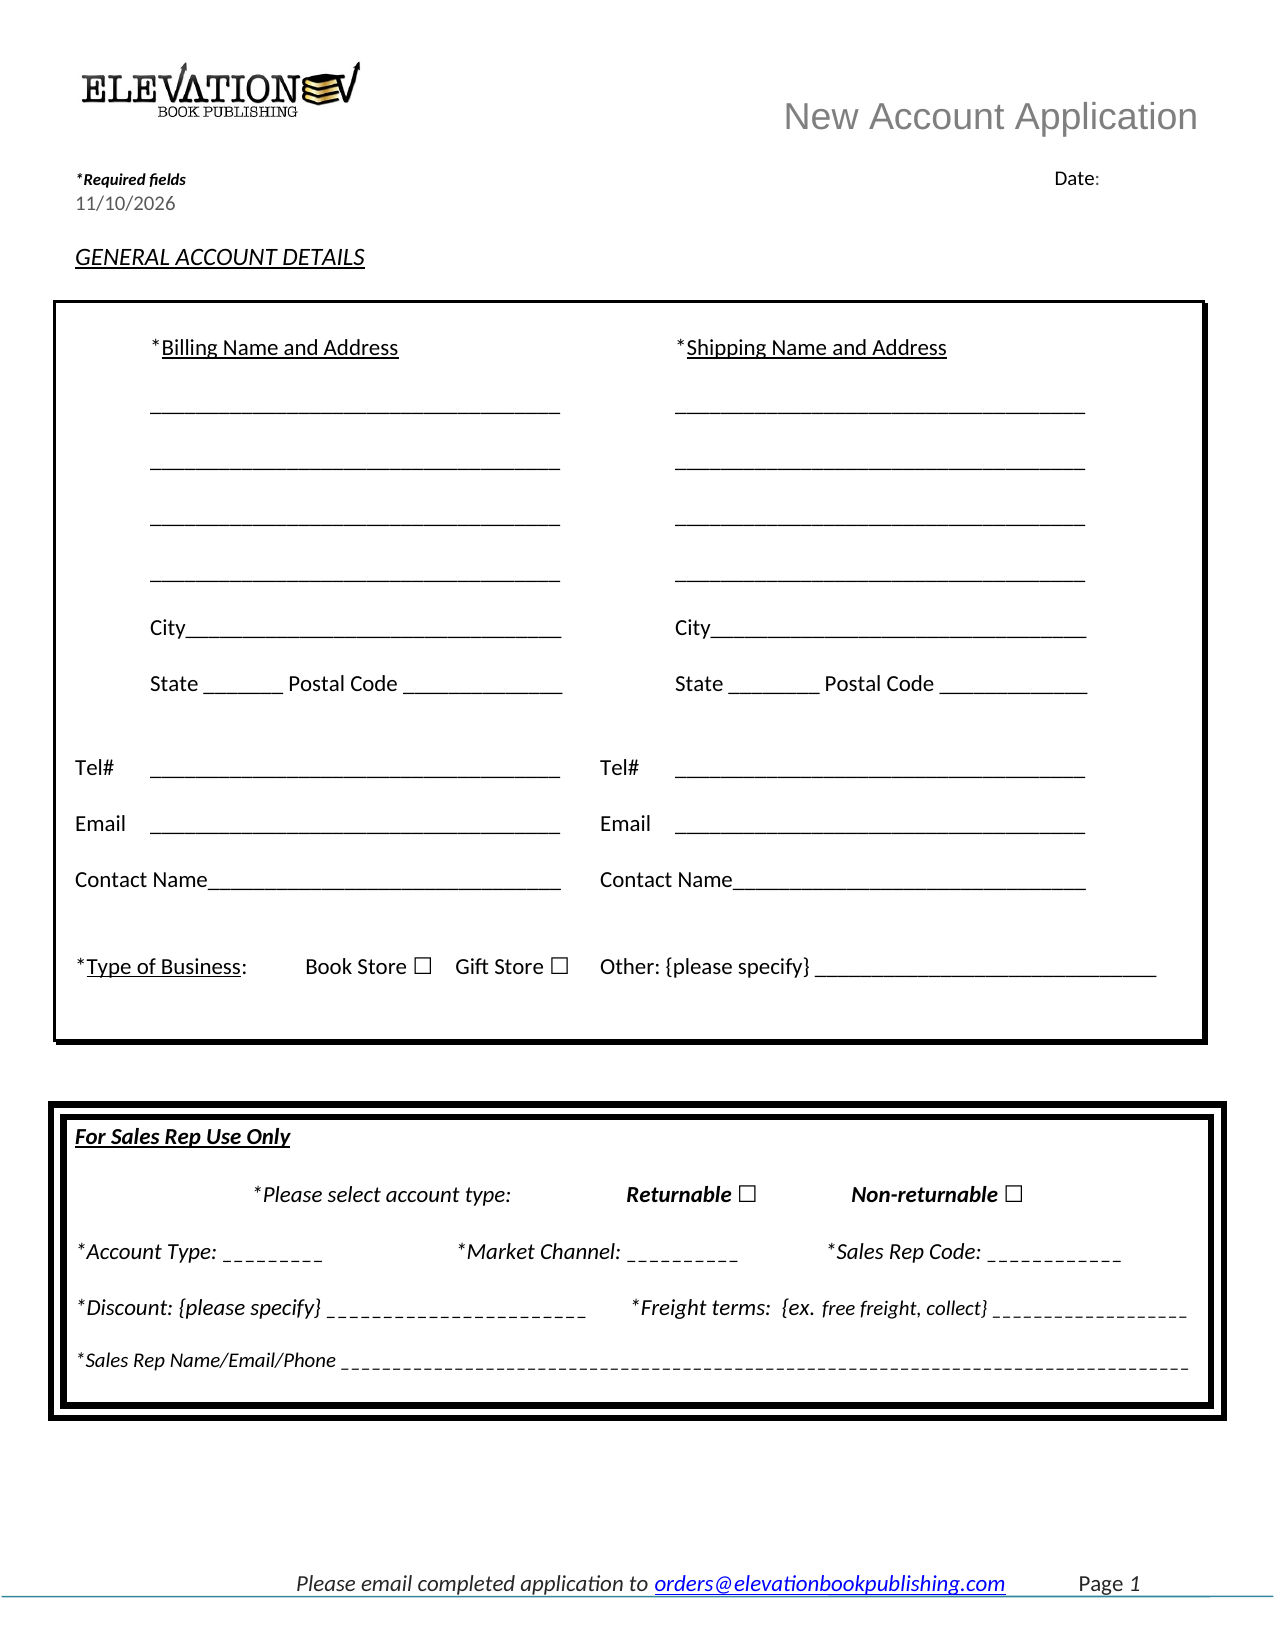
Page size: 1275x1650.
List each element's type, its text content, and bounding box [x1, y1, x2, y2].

text ____________________________________ ____________________________________ [75, 389, 1200, 417]
text Email ____________________________________ Email ____________________________________ [75, 809, 1200, 837]
text Tel# ____________________________________ Tel# ____________________________________ [75, 753, 1200, 781]
text ____________________________________ ____________________________________ [75, 501, 1200, 529]
text State _______ Postal Code ______________ State ________ Postal Code _____________ [75, 669, 1200, 697]
text *Type of Business: Book Store Gift Store Other: {please specify} ______________________________ [75, 949, 1200, 981]
text *Sales Rep Name/Email/Phone __________________________________________________________________________________ [75, 1347, 1200, 1372]
text *Billing Name and Address *Shipping Name and Address [75, 333, 1200, 361]
text For Sales Rep Use Only [54, 1108, 1221, 1150]
text City_________________________________ City_________________________________ [75, 613, 1200, 641]
picture [75, 52, 368, 130]
text ____________________________________ ____________________________________ [75, 445, 1200, 473]
text *Please select account type: Returnable Non-returnable [75, 1178, 1200, 1209]
text *Required fields Date: 2/16/2016 [75, 165, 1200, 216]
text GENERAL ACCOUNT DETAILS [75, 216, 1200, 272]
text ____________________________________ ____________________________________ [75, 557, 1200, 585]
text Contact Name_______________________________ Contact Name_______________________________ [75, 866, 1200, 893]
text *Account Type: _________ *Market Channel: __________ *Sales Rep Code: ____________ [75, 1237, 1200, 1265]
text *Discount: {please specify} _______________________ *Freight terms: {ex. free freight, collect} ___________________ [75, 1293, 1200, 1321]
